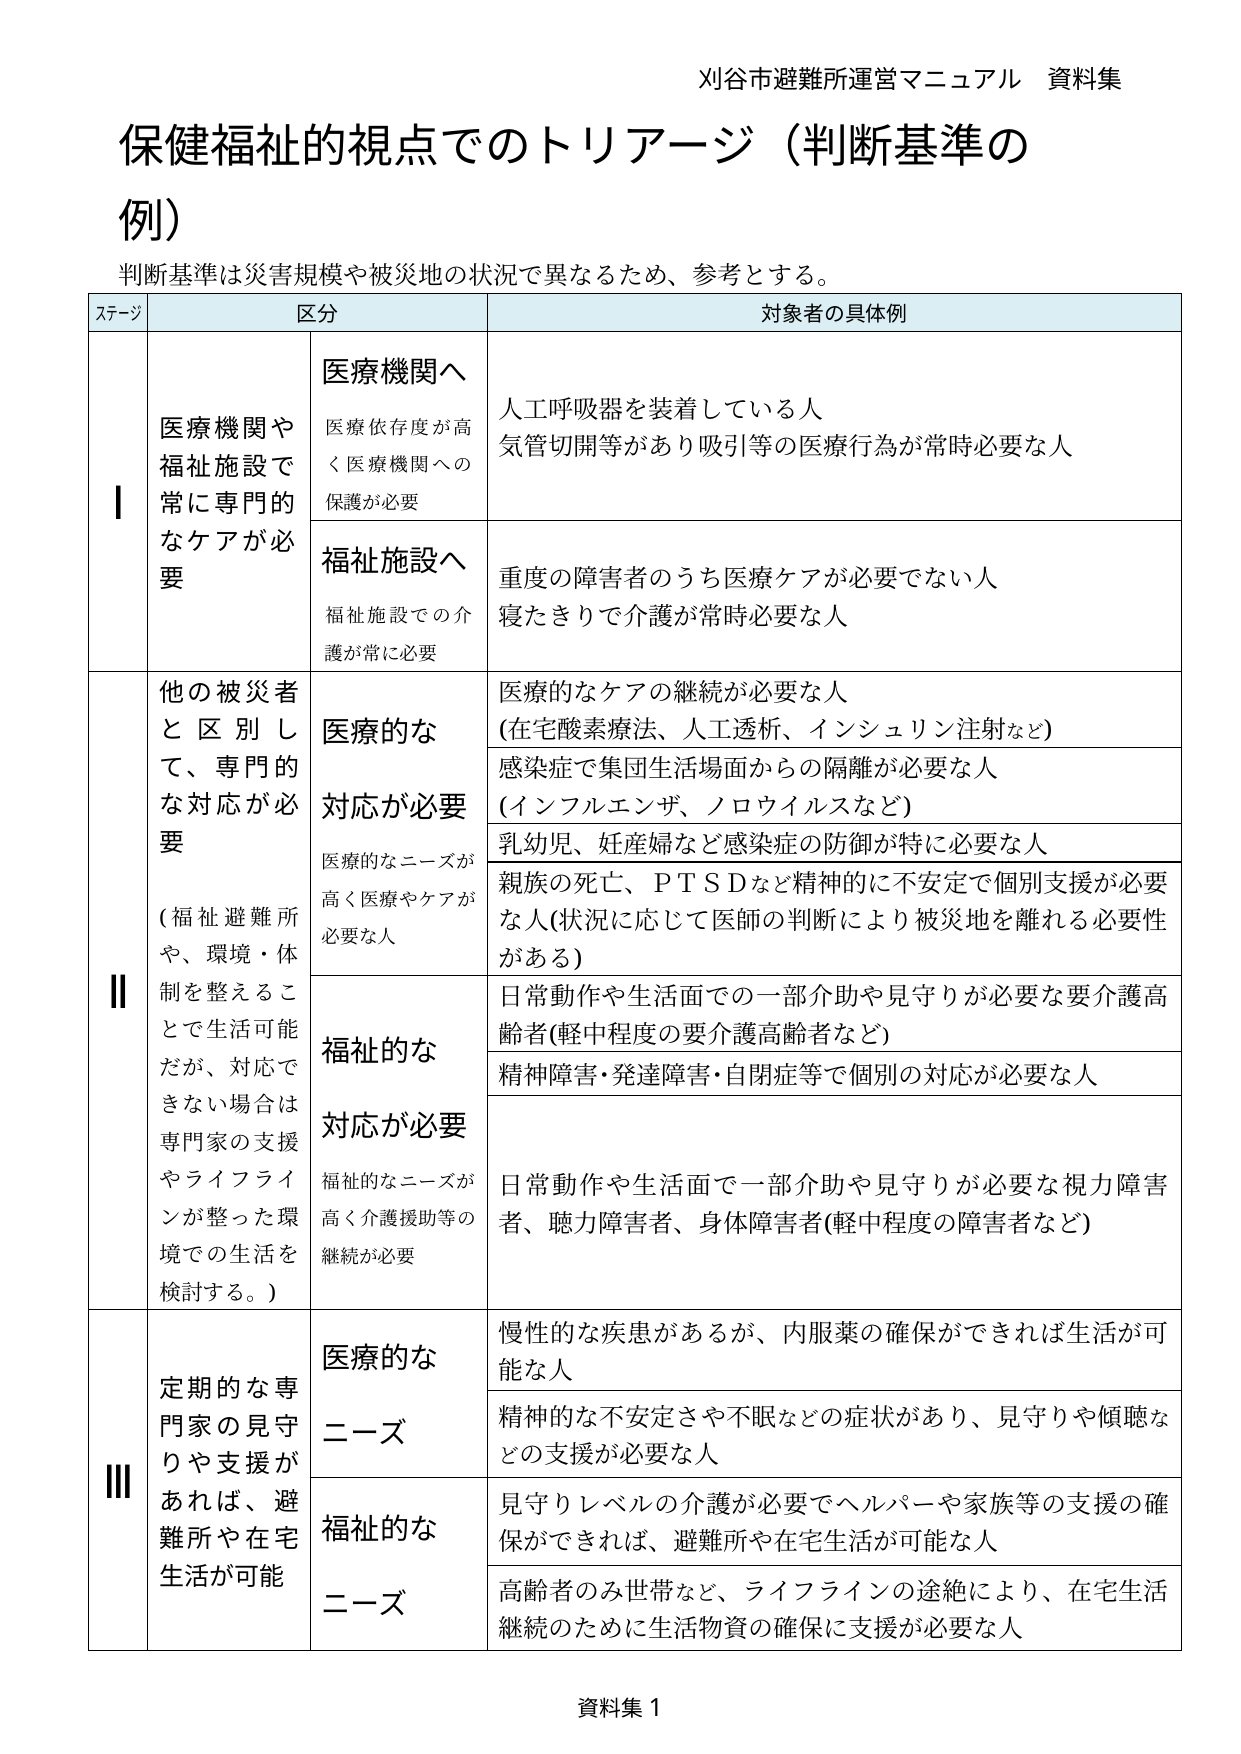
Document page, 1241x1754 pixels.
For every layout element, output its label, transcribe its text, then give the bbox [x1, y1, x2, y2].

table_cell 福祉的な ニーズ [311, 1478, 487, 1650]
table_cell 医療的なケアの継続が必要な人 (在宅酸素療法、人工透析、インシュリン注射など) [488, 672, 1181, 747]
table_cell 人工呼吸器を装着している人 気管切開等があり吸引等の医療行為が常時必要な人 [488, 332, 1181, 520]
table_cell Ⅱ [89, 672, 147, 1309]
table_cell 精神障害･発達障害･自閉症等で個別の対応が必要な人 [488, 1052, 1181, 1095]
table_cell 医療的な 対応が必要 医療的なニーズが高く医療やケアが必要な人 [311, 672, 487, 975]
table_cell 親族の死亡、ＰＴＳＤなど精神的に不安定で個別支援が必要な人(状況に応じて医師の判断により被災地を離れる必要性がある) [488, 863, 1181, 975]
table_cell 他の被災者と区別して、専門的な対応が必要 (福祉避難所や、環境・体制を整えることで生活可能だが、対応できない場合は専門家の支援やライフラインが整った環境での生活を検討する。) [148, 672, 310, 1309]
table_cell 精神的な不安定さや不眠などの症状があり、見守りや傾聴などの支援が必要な人 [488, 1391, 1181, 1477]
table_cell 重度の障害者のうち医療ケアが必要でない人 寝たきりで介護が常時必要な人 [488, 521, 1181, 671]
table_cell 医療的な ニーズ [311, 1310, 487, 1477]
table_cell Ⅰ [89, 332, 147, 671]
table_cell 日常動作や生活面での一部介助や見守りが必要な要介護高齢者(軽中程度の要介護高齢者など) [488, 976, 1181, 1051]
table_cell 定期的な専門家の見守りや支援があれば、避難所や在宅生活が可能 [148, 1310, 310, 1650]
table_cell 福祉施設へ 福祉施設での介護が常に必要 [311, 521, 487, 671]
table_cell 高齢者のみ世帯など、ライフラインの途絶により、在宅生活継続のために生活物資の確保に支援が必要な人 [488, 1566, 1181, 1650]
text 保健福祉的視点でのトリアージ（判断基準の例） [118, 105, 1122, 255]
table_header 対象者の具体例 [488, 294, 1181, 331]
table_cell Ⅲ [89, 1310, 147, 1650]
table_cell 感染症で集団生活場面からの隔離が必要な人 (インフルエンザ、ノロウイルスなど) [488, 748, 1181, 823]
table_cell 医療機関へ 医療依存度が高く医療機関への保護が必要 [311, 332, 487, 520]
table_cell 医療機関や福祉施設で常に専門的なケアが必要 [148, 332, 310, 671]
text 判断基準は災害規模や被災地の状況で異なるため、参考とする。 [118, 255, 1122, 293]
table_cell 見守りレベルの介護が必要でヘルパーや家族等の支援の確保ができれば、避難所や在宅生活が可能な人 [488, 1478, 1181, 1564]
table_cell 日常動作や生活面で一部介助や見守りが必要な視力障害者、聴力障害者、身体障害者(軽中程度の障害者など) [488, 1096, 1181, 1309]
table_header ステージ [89, 294, 147, 331]
table_header 区分 [148, 294, 487, 331]
table_cell 慢性的な疾患があるが、内服薬の確保ができれば生活が可能な人 [488, 1310, 1181, 1390]
table_cell 乳幼児、妊産婦など感染症の防御が特に必要な人 [488, 824, 1181, 861]
table_cell 福祉的な 対応が必要 福祉的なニーズが高く介護援助等の継続が必要 [311, 976, 487, 1309]
